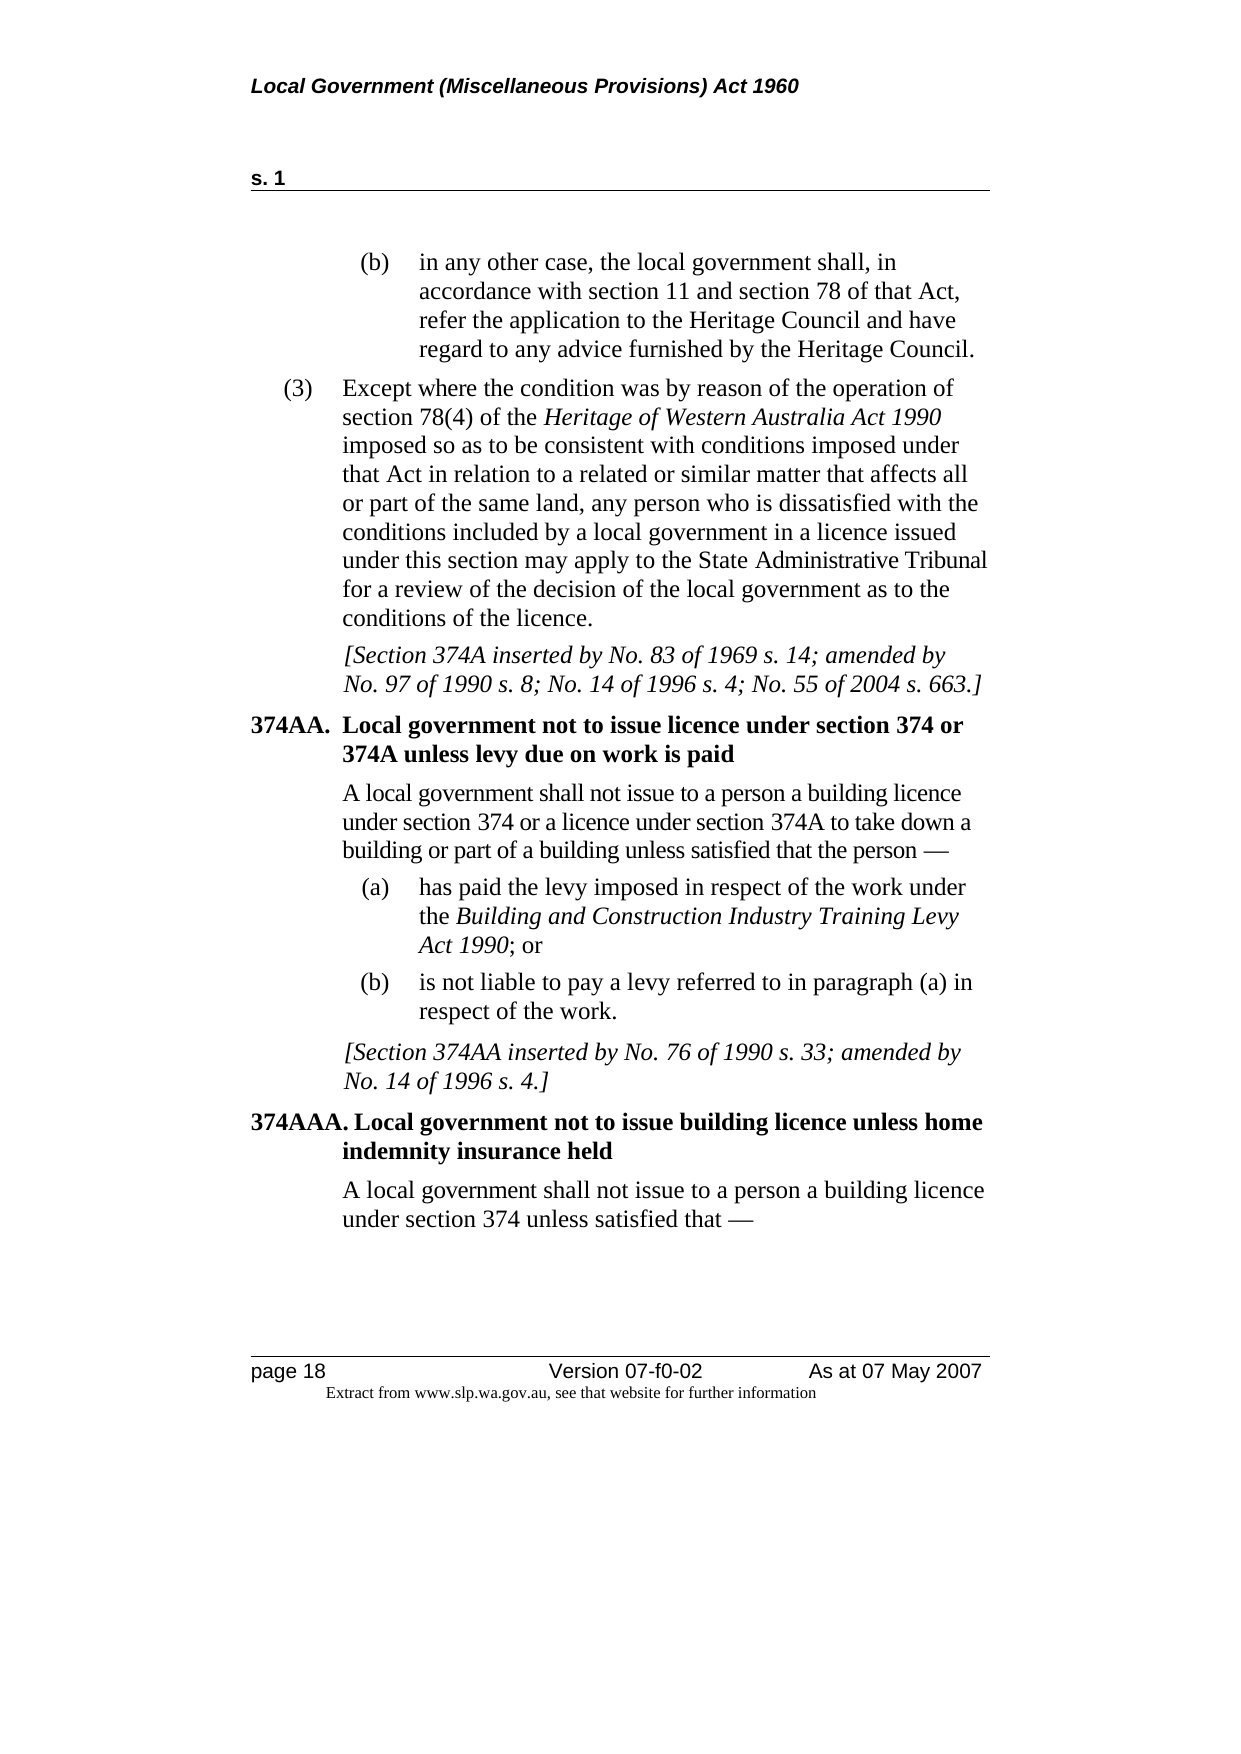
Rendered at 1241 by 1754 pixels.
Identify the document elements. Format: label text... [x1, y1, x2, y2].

text [Section 374A inserted by No. 83 of 1969 s. 14; amended by No. 97 of 1990 s. 8; No. 14 of 1996 s. 4; No. 55 of 2004 s. 663.] [251, 640, 990, 697]
subtitle 374AA. Local government not to issue licence under section 374 or 374A unless levy due on work is paid [251, 710, 990, 767]
text [Section 374AA inserted by No. 76 of 1990 s. 33; amended by No. 14 of 1996 s. 4.] [251, 1037, 990, 1094]
text (a) has paid the levy imposed in respect of the work under the Building and Construction Industry Training Levy Act 1990; or [251, 872, 990, 959]
text (b) in any other case, the local government shall, in accordance with section 11 and section 78 of that Act, refer the application to the Heritage Council and have regard to any advice furnished by the Heritage Council. [251, 247, 990, 362]
text A local government shall not issue to a person a building licence under section 374 unless satisfied that — [251, 1175, 990, 1232]
subtitle 374AAA. Local government not to issue building licence unless home indemnity insurance held [251, 1107, 990, 1164]
text (3) Except where the condition was by reason of the operation of section 78(4) of the Heritage of Western Australia Act 1990 imposed so as to be consistent with conditions imposed under that Act in relation to a related or similar matter that affects all or part of the same land, any person who is dissatisfied with the conditions included by a local government in a licence issued under this section may apply to the State Administrative Tribunal for a review of the decision of the local government as to the conditions of the licence. [251, 373, 990, 632]
text (b) is not liable to pay a levy referred to in paragraph (a) in respect of the work. [251, 967, 990, 1024]
text A local government shall not issue to a person a building licence under section 374 or a licence under section 374A to take down a building or part of a building unless satisfied that the person — [251, 778, 990, 864]
